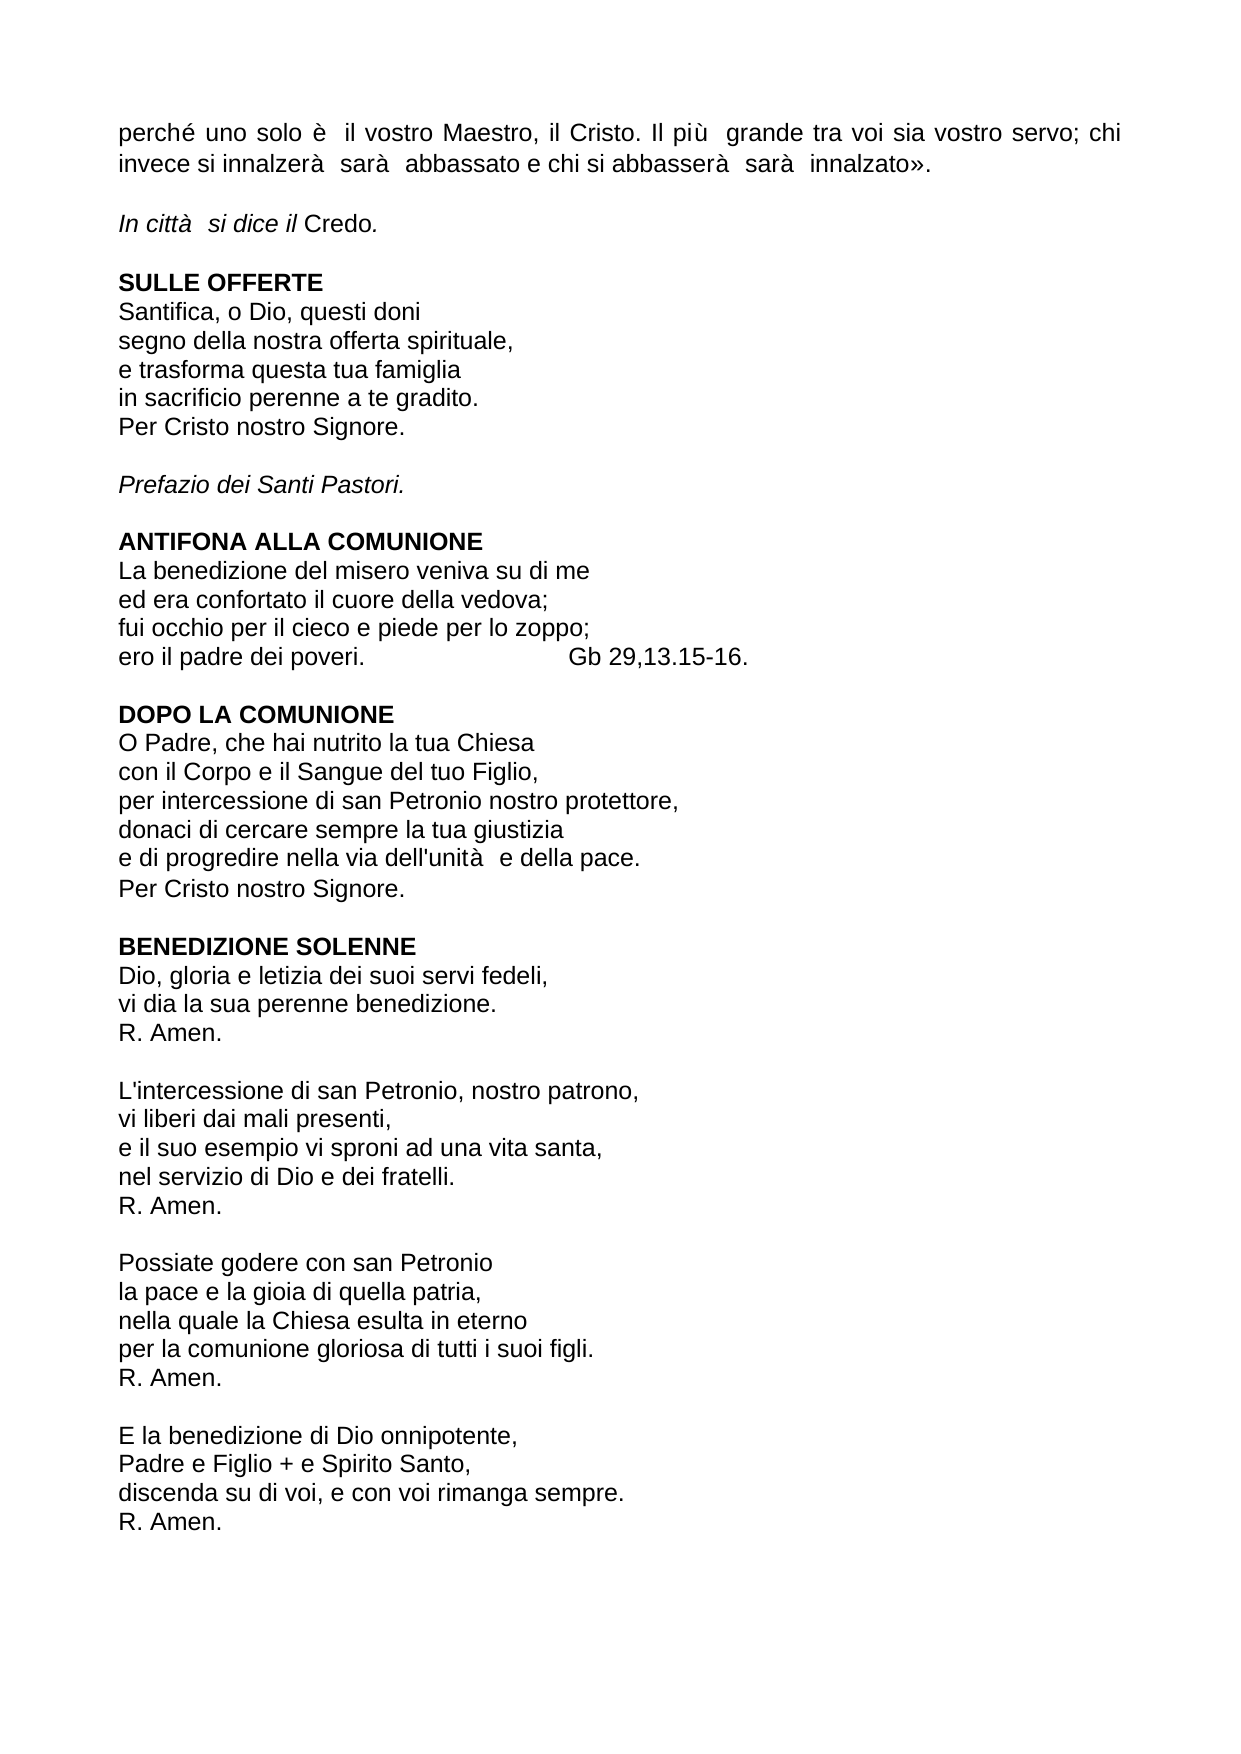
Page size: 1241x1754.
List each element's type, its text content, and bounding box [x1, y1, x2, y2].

text per la comunione gloriosa di tutti i suoi figli. [118, 1334, 1122, 1363]
text Per Cristo nostro Signore. [118, 412, 1122, 441]
text R. Amen. [118, 1507, 1122, 1536]
text la pace e la gioia di quella patria, [118, 1277, 1122, 1306]
text La benedizione del misero veniva su di me [118, 556, 1122, 585]
text Padre e Figlio + e Spirito Santo, [118, 1449, 1122, 1478]
text R. Amen. [118, 1018, 1122, 1047]
text donaci di cercare sempre la tua giustizia [118, 815, 1122, 843]
text E la benedizione di Dio onnipotente, [118, 1421, 1122, 1449]
text discenda su di voi, e con voi rimanga sempre. [118, 1478, 1122, 1507]
text e di progredire nella via dell'unità e della pace. [118, 843, 1122, 874]
text Per Cristo nostro Signore. [118, 874, 1122, 903]
text R. Amen. [118, 1191, 1122, 1219]
text DOPO LA COMUNIONE [118, 700, 1122, 728]
text ed era confortato il cuore della vedova; [118, 585, 1122, 613]
text ero il padre dei poveri. Gb 29,13.15-16. [118, 642, 1122, 671]
text vi liberi dai mali presenti, [118, 1104, 1122, 1133]
text Prefazio dei Santi Pastori. [118, 470, 1122, 498]
text in sacrificio perenne a te gradito. [118, 383, 1122, 412]
text per intercessione di san Petronio nostro protettore, [118, 786, 1122, 815]
text BENEDIZIONE SOLENNE [118, 932, 1122, 961]
text nel servizio di Dio e dei fratelli. [118, 1162, 1122, 1191]
text R. Amen. [118, 1363, 1122, 1392]
text SULLE OFFERTE [118, 268, 1122, 297]
text L'intercessione di san Petronio, nostro patrono, [118, 1076, 1122, 1104]
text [118, 118, 1122, 180]
text Possiate godere con san Petronio [118, 1248, 1122, 1277]
text segno della nostra offerta spirituale, [118, 326, 1122, 355]
text vi dia la sua perenne benedizione. [118, 989, 1122, 1018]
text ANTIFONA ALLA COMUNIONE [118, 527, 1122, 556]
text In città si dice il Credo. [118, 209, 1122, 240]
text e trasforma questa tua famiglia [118, 355, 1122, 383]
text Santifica, o Dio, questi doni [118, 297, 1122, 326]
text O Padre, che hai nutrito la tua Chiesa [118, 728, 1122, 757]
text con il Corpo e il Sangue del tuo Figlio, [118, 757, 1122, 786]
text e il suo esempio vi sproni ad una vita santa, [118, 1133, 1122, 1162]
text fui occhio per il cieco e piede per lo zoppo; [118, 613, 1122, 642]
text Dio, gloria e letizia dei suoi servi fedeli, [118, 961, 1122, 989]
text nella quale la Chiesa esulta in eterno [118, 1306, 1122, 1334]
